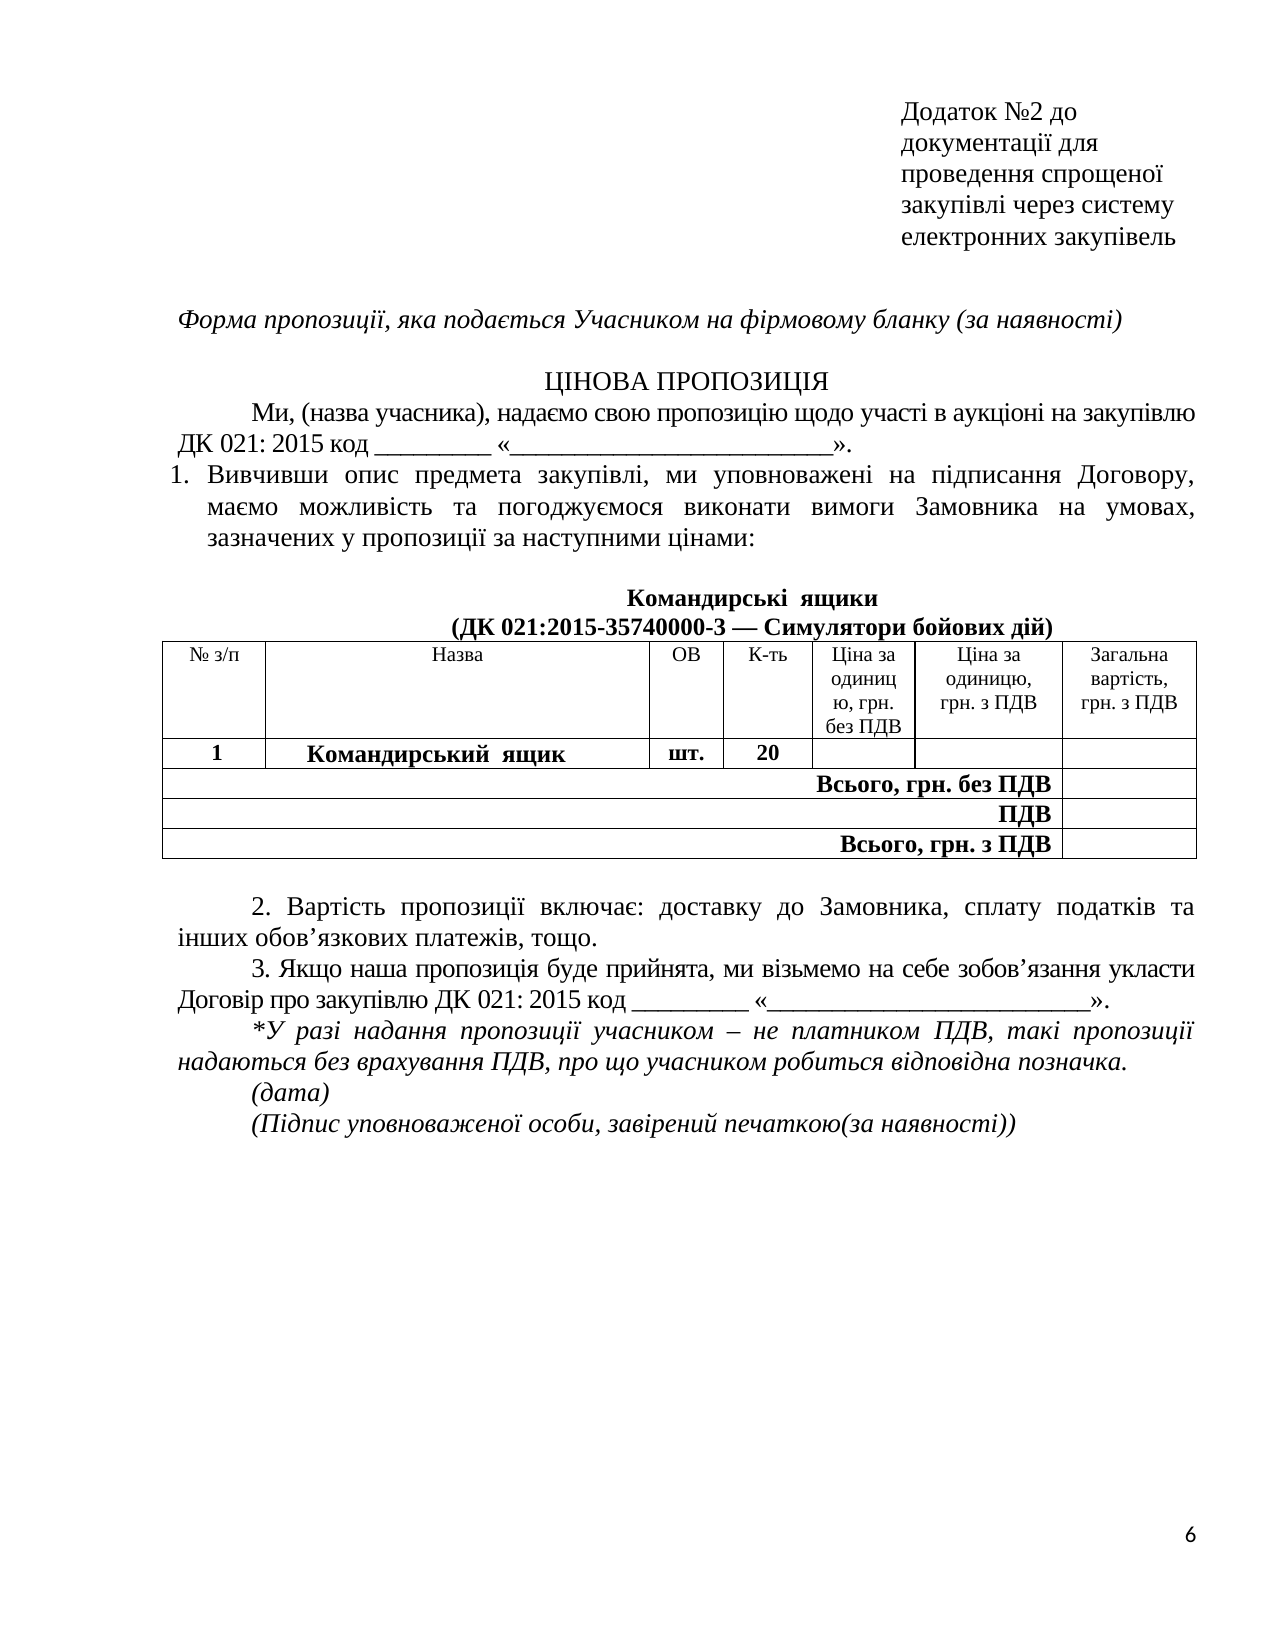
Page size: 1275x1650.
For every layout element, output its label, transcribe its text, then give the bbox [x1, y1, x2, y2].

table_cell шт. [650, 739, 723, 768]
text Додаток №2 до документації для проведення спрощеної закупівлі через систему електронних закупівель [901, 95, 1196, 251]
text (Підпис уповноваженої особи, завірений печаткою(за наявності)) [177, 1108, 1196, 1139]
text (дата) [177, 1076, 1196, 1108]
table_cell ПДВ [163, 799, 1062, 828]
text 3. Якщо наша пропозиція буде прийнята, ми візьмемо на себе зобов’язання укласти Договір про закупівлю ДК 021: 2015 код _________ «_________________________». [177, 952, 1196, 1014]
table_header № з/п [163, 642, 265, 738]
table_header ОВ [650, 642, 723, 738]
table_cell Всього, грн. з ПДВ [163, 829, 1062, 857]
text ЦІНОВА ПРОПОЗИЦІЯ [177, 365, 1196, 396]
text *У разі надання пропозиції учасником – не платником ПДВ, такі пропозиції надаються без врахування ПДВ, про що учасником робиться відповідна позначка. [177, 1014, 1196, 1076]
table_cell [916, 739, 1062, 768]
table_header К-ть [724, 642, 812, 738]
table_cell 20 [724, 739, 812, 768]
table_cell [1063, 769, 1196, 798]
table_cell 1 [163, 739, 265, 768]
text Ми, (назва учасника), надаємо свою пропозицію щодо участі в аукціоні на закупівлю ДК 021: 2015 код _________ «_________________________». [177, 396, 1196, 458]
table_cell Всього, грн. без ПДВ [163, 769, 1062, 798]
table_cell Командирський ящик [266, 739, 649, 768]
table_cell [1063, 739, 1196, 768]
table_header Ціна за одиницю, грн. без ПДВ [813, 642, 914, 738]
table_header Ціна за одиницю, грн. з ПДВ [916, 642, 1062, 738]
table_header Загальна вартість, грн. з ПДВ [1063, 642, 1196, 738]
table_cell [813, 739, 914, 768]
table_cell [1063, 829, 1196, 857]
text 2. Вартість пропозиції включає: доставку до Замовника, сплату податків та інших обов’язкових платежів, тощо. [177, 889, 1196, 952]
text (ДК 021:2015-35740000-3 — Симулятори бойових дій) [207, 612, 1194, 641]
table_header Назва [266, 642, 649, 738]
text Командирські ящики [207, 583, 1194, 612]
table_cell [1063, 799, 1196, 828]
text Форма пропозиції, яка подається Учасником на фірмовому бланку (за наявності) [177, 303, 1196, 334]
list Вивчивши опис предмета закупівлі, ми уповноважені на підписання Договору, маємо можливість та погоджуємося виконати вимоги Замовника на умовах, зазначених у пропозиції за наступними цінами: [169, 458, 1196, 552]
